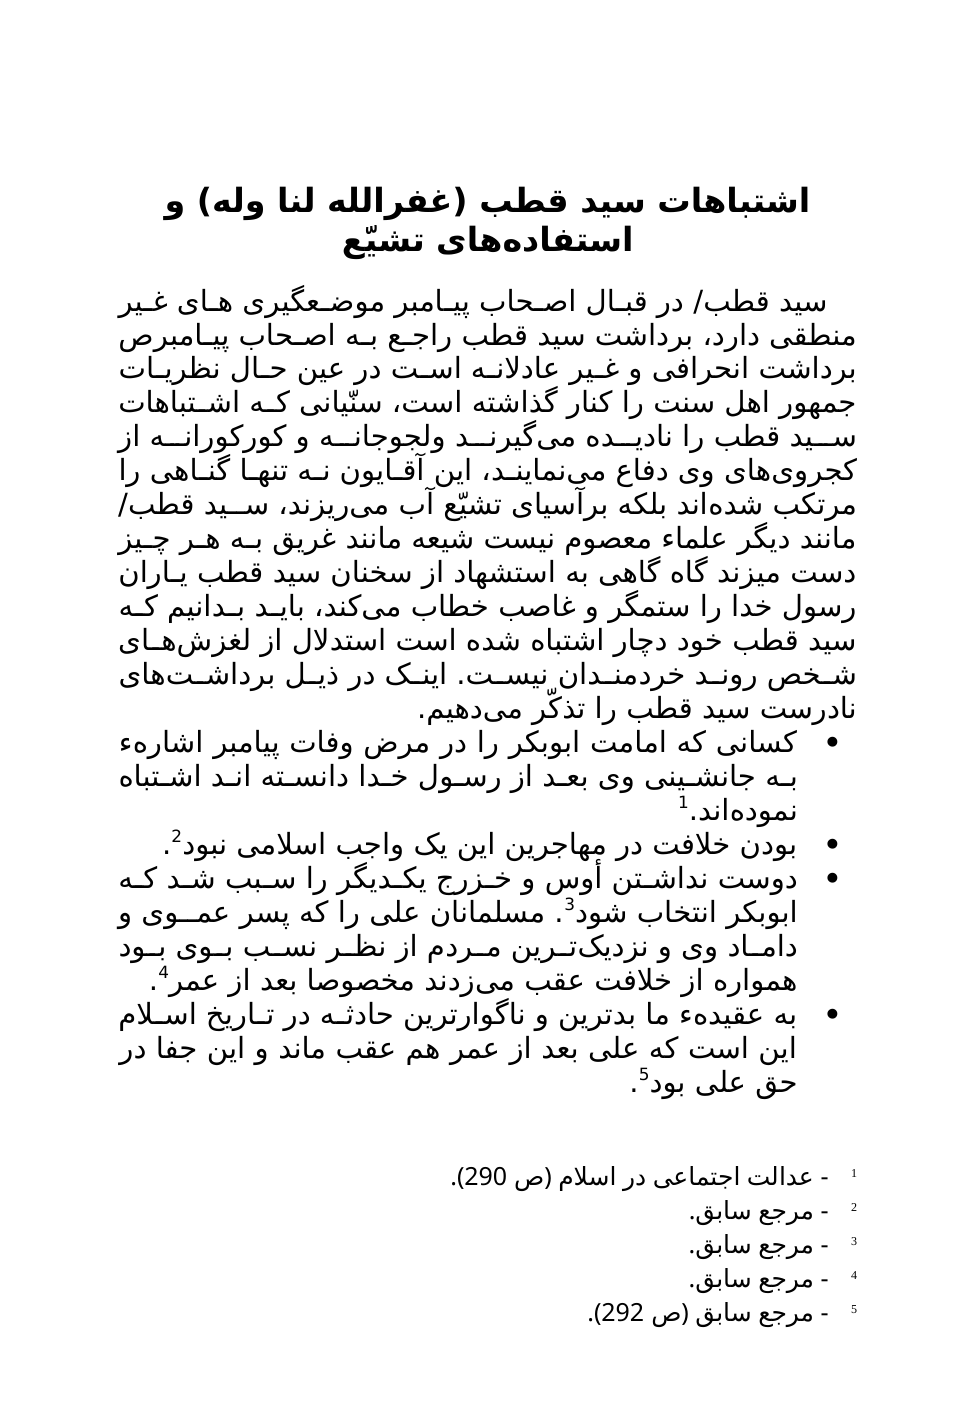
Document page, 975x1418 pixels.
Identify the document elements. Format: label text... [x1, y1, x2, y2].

text سید قطب/ در قبال اصحاب پیامبر موضعگیری های غیر منطقی دارد، برداشت سید قطب راجع به اصحاب پیامبرص برداشت انحرافی و غیر عادلانه است در عین حال نظریات جمهور اهل سنت را کنار گذاشته است، سنّیانی که اشتباهات سید قطب را نادیده می‌گیرند ولجوجانه و کورکورانه از کجروی‌های وی دفاع می‌نمایند، این آقایون نه تنها گناهی را مرتکب شده‌اند بلکه برآسیای تشیّع آب می‌ریزند، سید قطب/ مانند دیگر علماء معصوم نیست شیعه مانند غریق به هر چیز دست میزند گاه گاهی به استشهاد از سخنان سید قطب یاران رسول خدا را ستمگر و غاصب خطاب می‌کند، باید بدانیم که سید قطب خود دچار اشتباه شده است استدلال از لغزش‌های شخص روند خردمندان نیست. اینک در ذیل برداشت‌های نادرست سید قطب را تذکّر می‌دهیم. [118, 284, 857, 725]
list به عقیدهء ما بدترین و ناگوارترین حادثه در تاریخ اسلام این است که علی بعد از عمر هم عقب ماند و این جفا در حق علی بود. [118, 997, 827, 1099]
list کسانی که امامت ابوبکر را در مرض وفات پیامبر اشارهء به جانشینی وی بعد از رسول خدا دانسته اند اشتباه نموده‌اند. [118, 725, 827, 827]
list بودن خلافت در مهاجرین این یک واجب اسلامی نبود. [118, 827, 827, 861]
list دوست نداشتن أوس و خزرج یکدیگر را سبب شد که ابوبکر انتخاب شود. مسلمانان علی را که پسر عموی و داماد وی و نزدیک‌ترین مردم از نظر نسب بوی بود همواره از خلافت عقب می‌زدند مخصوصا بعد از عمر. [118, 861, 827, 997]
text اشتباهات سید قطب (غفرالله لنا وله) و استفاده‌های تشیّع [118, 181, 857, 259]
